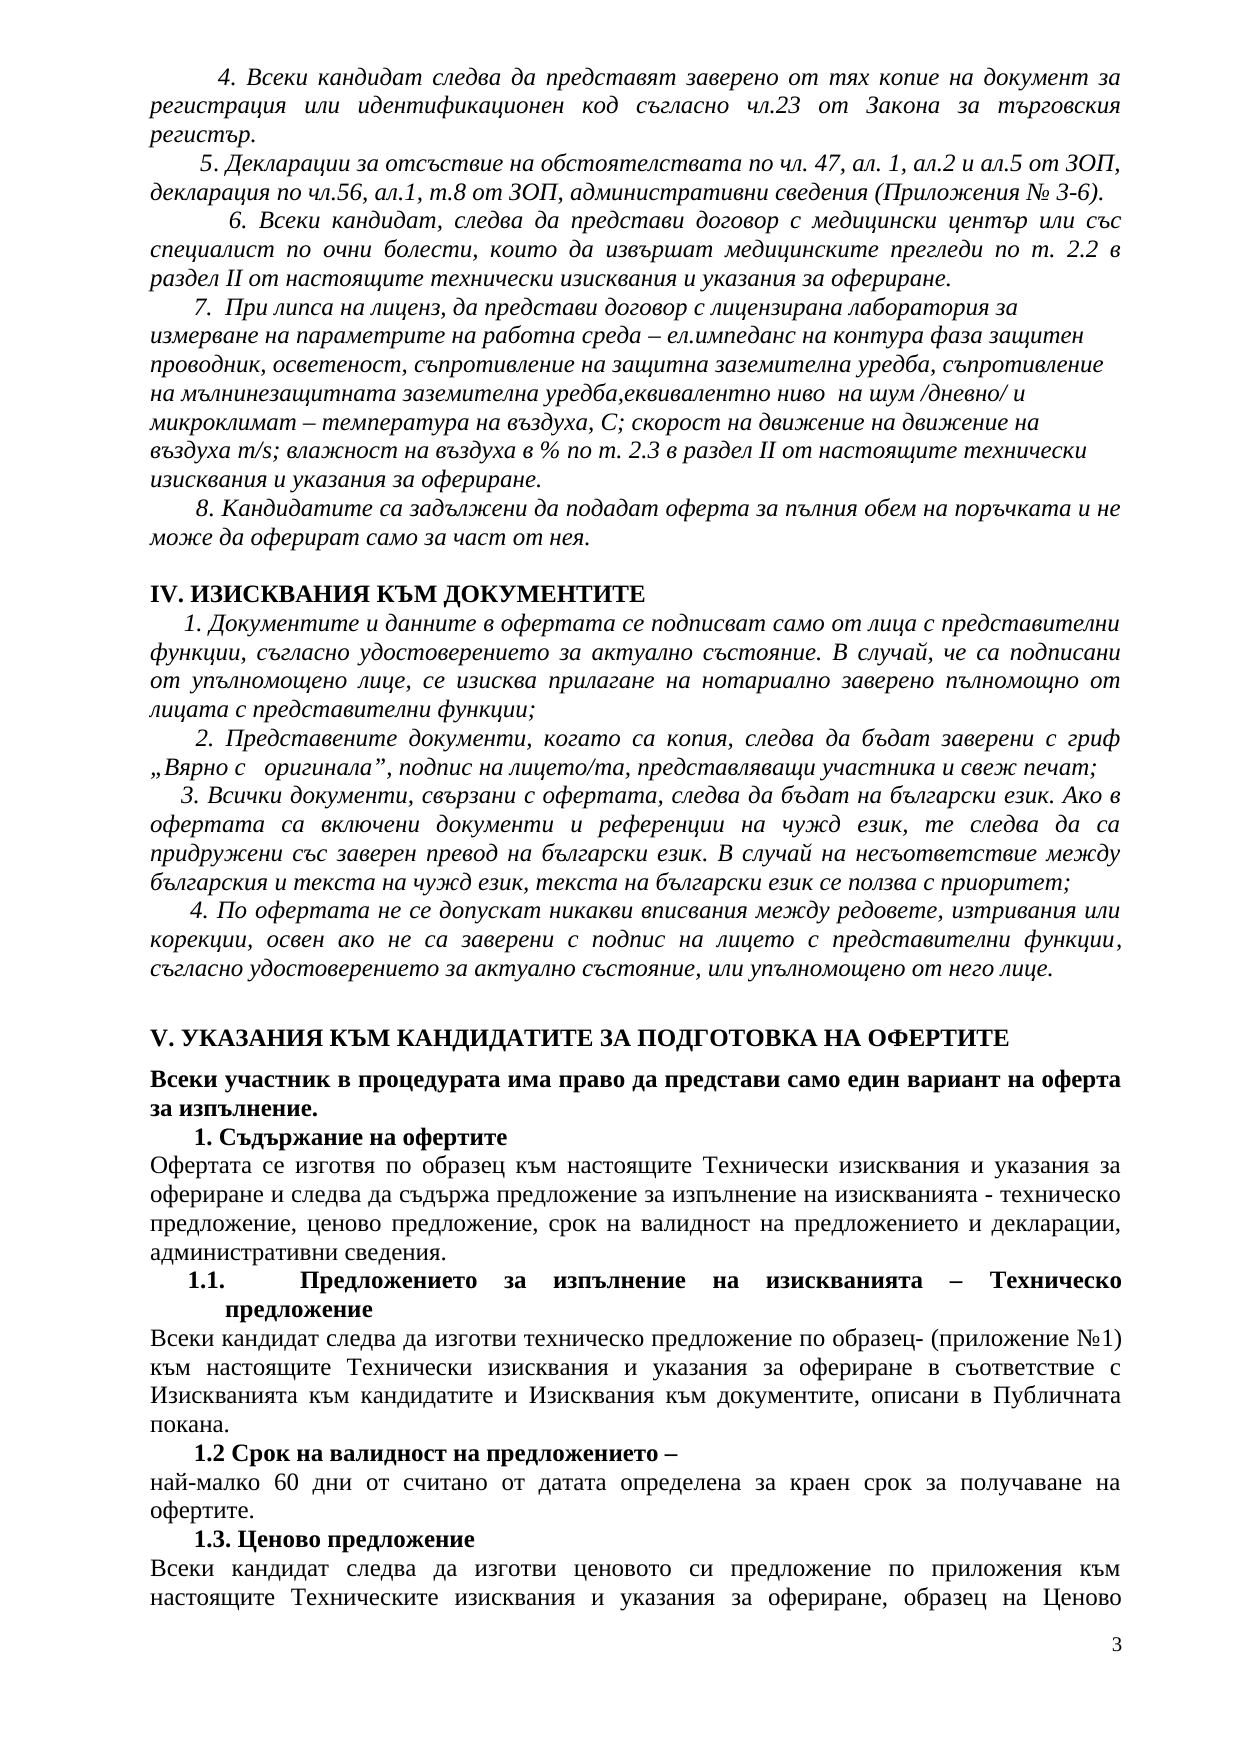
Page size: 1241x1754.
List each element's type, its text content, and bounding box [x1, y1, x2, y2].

text Всеки кандидат следва да изготви техническо предложение по образец- (приложение №1) към настоящите Технически изисквания и указания за офериране в съответствие с Изискванията към кандидатите и Изисквания към документите, описани в Публичната покана. [150, 1323, 1122, 1438]
list Предложението за изпълнение на изискванията – Техническо предложение [187, 1266, 1122, 1323]
text 2. Представените документи, когато са копия, следва да бъдат заверени с гриф „Вярно с оригинала”, подпис на лицето/та, представляващи участника и свеж печат; [150, 723, 1122, 781]
text 3. Всички документи, свързани с офертата, следва да бъдат на български език. Ако в офертата са включени документи и референции на чужд език, тe следва да са придружени със заверен превод на български език. В случай на несъответствие между българския и текста на чужд език, текста на български език се ползва с приоритет; [150, 781, 1122, 896]
text 6. Всеки кандидат, следва да представи договор с медицински център или със специалист по очни болести, които да извършат медицинските прегледи по т. 2.2 в раздел ІІ от настоящите технически изисквания и указания за офериране. [150, 206, 1122, 292]
text 1. Документите и данните в офертата се подписват само от лица с представителни функции, съгласно удостоверението за актуално състояние. В случай, че са подписани от упълномощено лице, се изисква прилагане на нотариално заверено пълномощно от лицата с представителни функции; [150, 608, 1122, 723]
text 4. Всеки кандидат следва да представят заверено от тях копие на документ за регистрация или идентификационен код съгласно чл.23 от Закона за търговския регистър. [150, 62, 1122, 148]
text 1. Съдържание на офертите [150, 1122, 1122, 1151]
text 5. Декларации за отсъствие на обстоятелствата по чл. 47, ал. 1, ал.2 и ал.5 от ЗОП, декларация по чл.56, ал.1, т.8 от ЗОП, административни сведения (Приложения № 3-6). [150, 148, 1122, 206]
text 7. При липса на лиценз, да представи договор с лицензирана лаборатория за измерване на параметрите на работна среда – ел.импеданс на контура фаза защитен проводник, осветеност, съпротивление на защитна заземителна уредба, съпротивление на мълнинезащитната заземителна уредба,еквивалентно ниво на шум /дневно/ и микроклимат – температура на въздуха, С; скорост на движение на движение на въздуха m/s; влажност на въздуха в % по т. 2.3 в раздел ІІ от настоящите технически изисквания и указания за офериране. [150, 292, 1122, 493]
text IV. ИЗИСКВАНИЯ КЪМ ДОКУМЕНТИТЕ [150, 579, 1122, 608]
text най-малко 60 дни от считано от датата определена за краен срок за получаване на офертите. [150, 1467, 1122, 1524]
text 8. Кандидатите са задължени да подадат оферта за пълния обем на поръчката и не може да оферират само за част от нея. [150, 493, 1122, 551]
text 4. По офертата не се допускат никакви вписвания между редовете, изтривания или корекции, освен ако не са заверени с подпис на лицето с представителни функции, съгласно удостоверението за актуално състояние, или упълномощено от него лице. [150, 896, 1122, 982]
text 1.3. Ценово предложение [150, 1524, 1122, 1553]
text 1.2 Срок на валидност на предложението – [150, 1438, 1122, 1467]
text V. УКАЗАНИЯ КЪМ КАНДИДАТИТЕ ЗА ПОДГОТОВКА НА ОФЕРТИТЕ [150, 1023, 1122, 1052]
text Офертата се изготвя по образец към настоящите Технически изисквания и указания за офериране и следва да съдържа предложение за изпълнение на изискванията - техническо предложение, ценово предложение, срок на валидност на предложението и декларации, административни сведения. [150, 1151, 1122, 1266]
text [150, 1553, 1122, 1611]
text Всеки участник в процедурата има право да представи само един вариант на оферта за изпълнение. [150, 1064, 1122, 1122]
